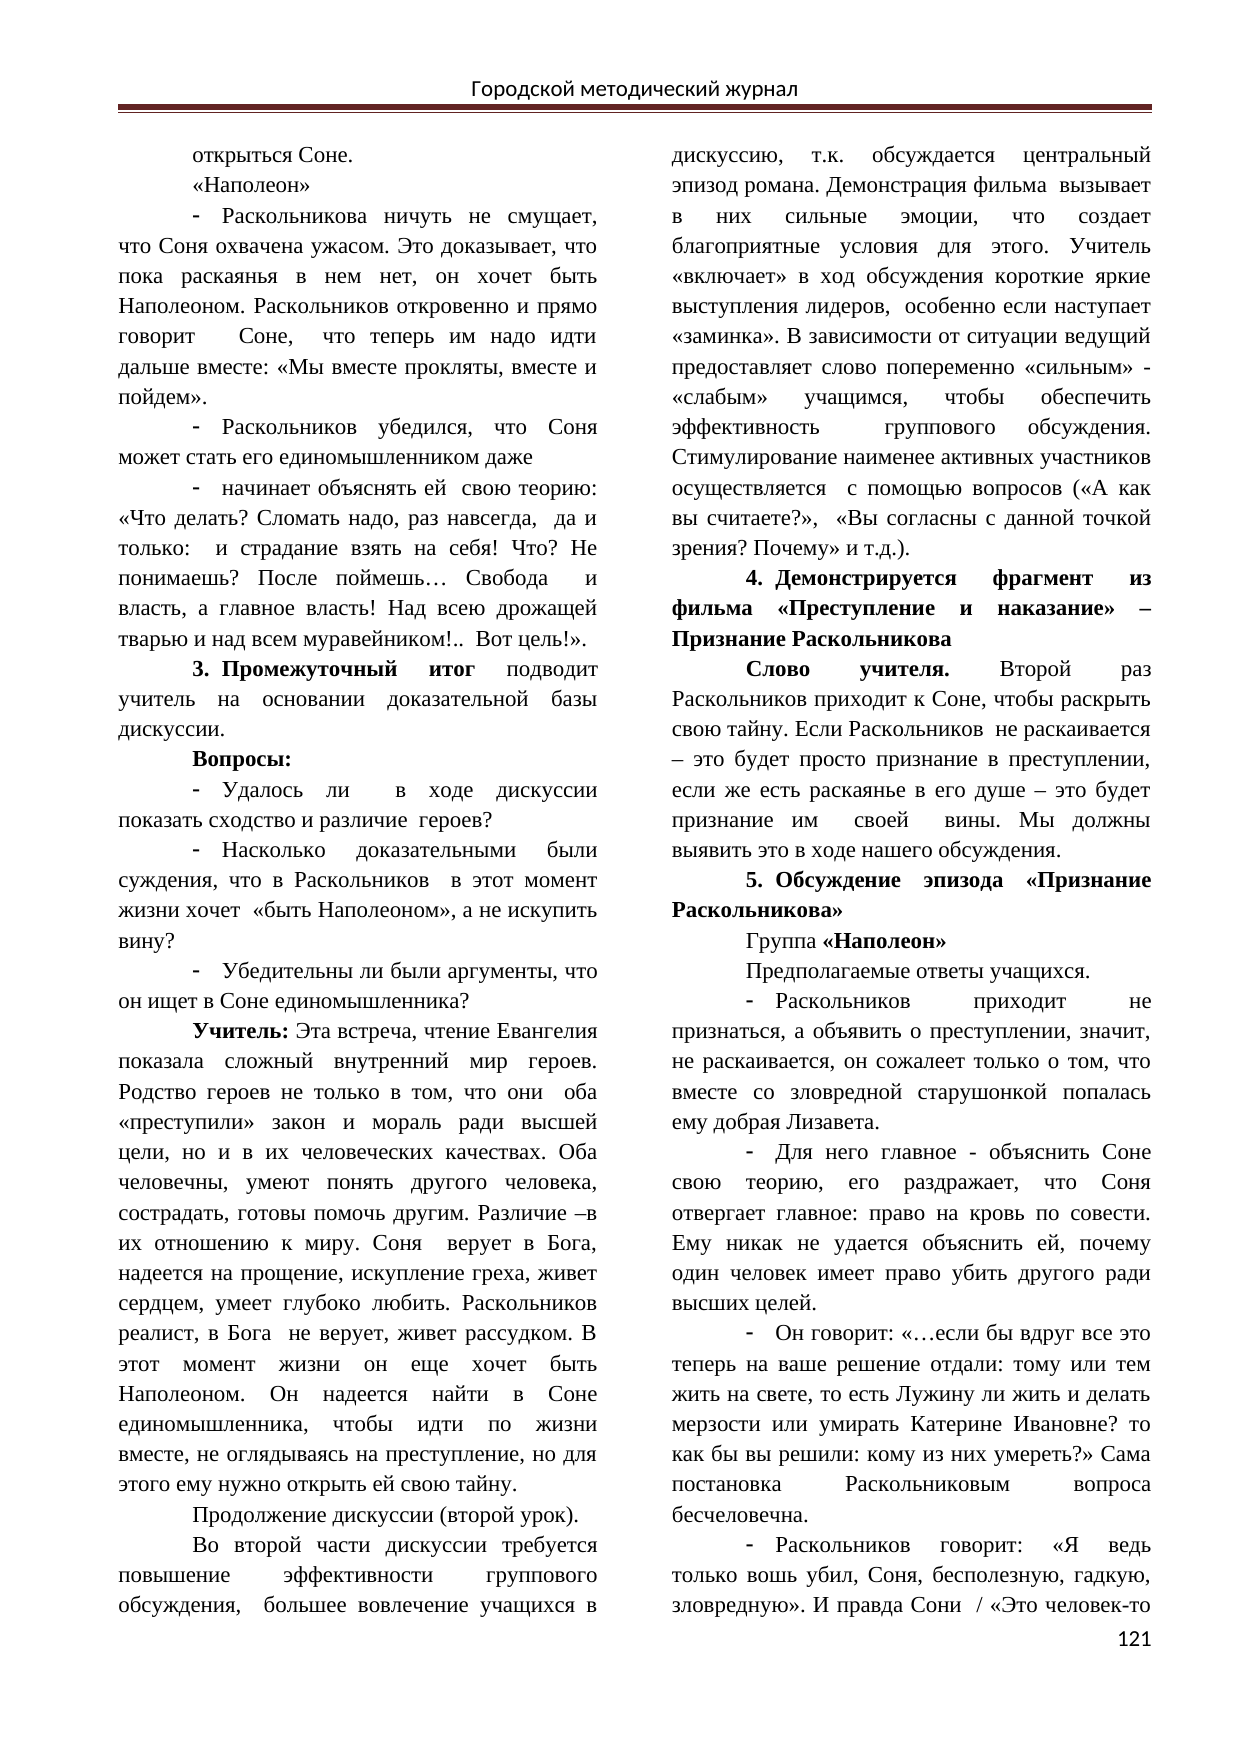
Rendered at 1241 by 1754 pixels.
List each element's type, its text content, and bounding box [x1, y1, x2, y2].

text Учитель: Эта встреча, чтение Евангелия показала сложный внутренний мир героев. Родство героев не только в том, что они оба «преступили» закон и мораль ради высшей цели, но и в их человеческих качествах. Оба человечны, умеют понять другого человека, сострадать, готовы помочь другим. Различие –в их отношению к миру. Соня верует в Бога, надеется на прощение, искупление греха, живет сердцем, умеет глубоко любить. Раскольников реалист, в Бога не верует, живет рассудком. В этот момент жизни он еще хочет быть Наполеоном. Он надеется найти в Соне единомышленника, чтобы идти по жизни вместе, не оглядываясь на преступление, но для этого ему нужно открыть ей свою тайну. [118, 1017, 598, 1497]
text Вопросы: [118, 746, 598, 772]
list начинает объяснять ей свою теорию: «Что делать? Сломать надо, раз навсегда, да и только: и страдание взять на себя! Что? Не понимаешь? После поймешь… Свобода и власть, а главное власть! Над всею дрожащей тварью и над всем муравейником!.. Вот цель!». [118, 474, 598, 651]
text открыться Соне. [118, 141, 598, 168]
list Обсуждение эпизода «Признание Раскольникова» [672, 866, 1152, 923]
text Продолжение дискуссии (второй урок). [118, 1501, 598, 1527]
list Насколько доказательными были суждения, что в Раскольников в этот момент жизни хочет «быть Наполеоном», а не искупить вину? [118, 836, 598, 953]
text Во второй части дискуссии требуется повышение эффективности группового обсуждения, большее вовлечение учащихся в дискуссию, т.к. обсуждается центральный эпизод романа. Демонстрация фильма вызывает в них сильные эмоции, что создает благоприятные условия для этого. Учитель «включает» в ход обсуждения короткие яркие выступления лидеров, особенно если наступает «заминка». В зависимости от ситуации ведущий предоставляет слово попеременно «сильным» - «слабым» учащимся, чтобы обеспечить эффективность группового обсуждения. Стимулирование наименее активных участников осуществляется с помощью вопросов («А как вы считаете?», «Вы согласны с данной точкой зрения? Почему» и т.д.). [118, 1531, 598, 1618]
list Раскольников приходит не признаться, а объявить о преступлении, значит, не раскаивается, он сожалеет только о том, что вместе со зловредной старушонкой попалась ему добрая Лизавета. [672, 987, 1152, 1134]
text Во второй части дискуссии требуется повышение эффективности группового обсуждения, большее вовлечение учащихся в дискуссию, т.к. обсуждается центральный эпизод романа. Демонстрация фильма вызывает в них сильные эмоции, что создает благоприятные условия для этого. Учитель «включает» в ход обсуждения короткие яркие выступления лидеров, особенно если наступает «заминка». В зависимости от ситуации ведущий предоставляет слово попеременно «сильным» - «слабым» учащимся, чтобы обеспечить эффективность группового обсуждения. Стимулирование наименее активных участников осуществляется с помощью вопросов («А как вы считаете?», «Вы согласны с данной точкой зрения? Почему» и т.д.). [672, 141, 1152, 560]
list Он говорит: «…если бы вдруг все это теперь на ваше решение отдали: тому или тем жить на свете, то есть Лужину ли жить и делать мерзости или умирать Катерине Ивановне? то как бы вы решили: кому из них умереть?» Сама постановка Раскольниковым вопроса бесчеловечна. [672, 1319, 1152, 1527]
list Убедительны ли были аргументы, что он ищет в Соне единомышленника? [118, 957, 598, 1013]
list Раскольникова ничуть не смущает, что Соня охвачена ужасом. Это доказывает, что пока раскаянья в нем нет, он хочет быть Наполеоном. Раскольников откровенно и прямо говорит Соне, что теперь им надо идти дальше вместе: «Мы вместе прокляты, вместе и пойдем». [118, 202, 598, 409]
list Для него главное - объяснить Соне свою теорию, его раздражает, что Соня отвергает главное: право на кровь по совести. Ему никак не удается объяснить ей, почему один человек имеет право убить другого ради высших целей. [672, 1138, 1152, 1316]
text Группа «Наполеон» [672, 927, 1152, 953]
list Раскольников убедился, что Соня может стать его единомышленником даже [118, 413, 598, 470]
list Удалось ли в ходе дискуссии показать сходство и различие героев? [118, 776, 598, 832]
text Слово учителя. Второй раз Раскольников приходит к Соне, чтобы раскрыть свою тайну. Если Раскольников не раскаивается – это будет просто признание в преступлении, если же есть раскаянье в его душе – это будет признание им своей вины. Мы должны выявить это в ходе нашего обсуждения. [672, 655, 1152, 862]
list Демонстрируется фрагмент из фильма «Преступление и наказание» – Признание Раскольникова [672, 564, 1152, 651]
text Предполагаемые ответы учащихся. [672, 957, 1152, 983]
list Промежуточный итог подводит учитель на основании доказательной базы дискуссии. [118, 655, 598, 742]
text «Наполеон» [118, 172, 598, 198]
